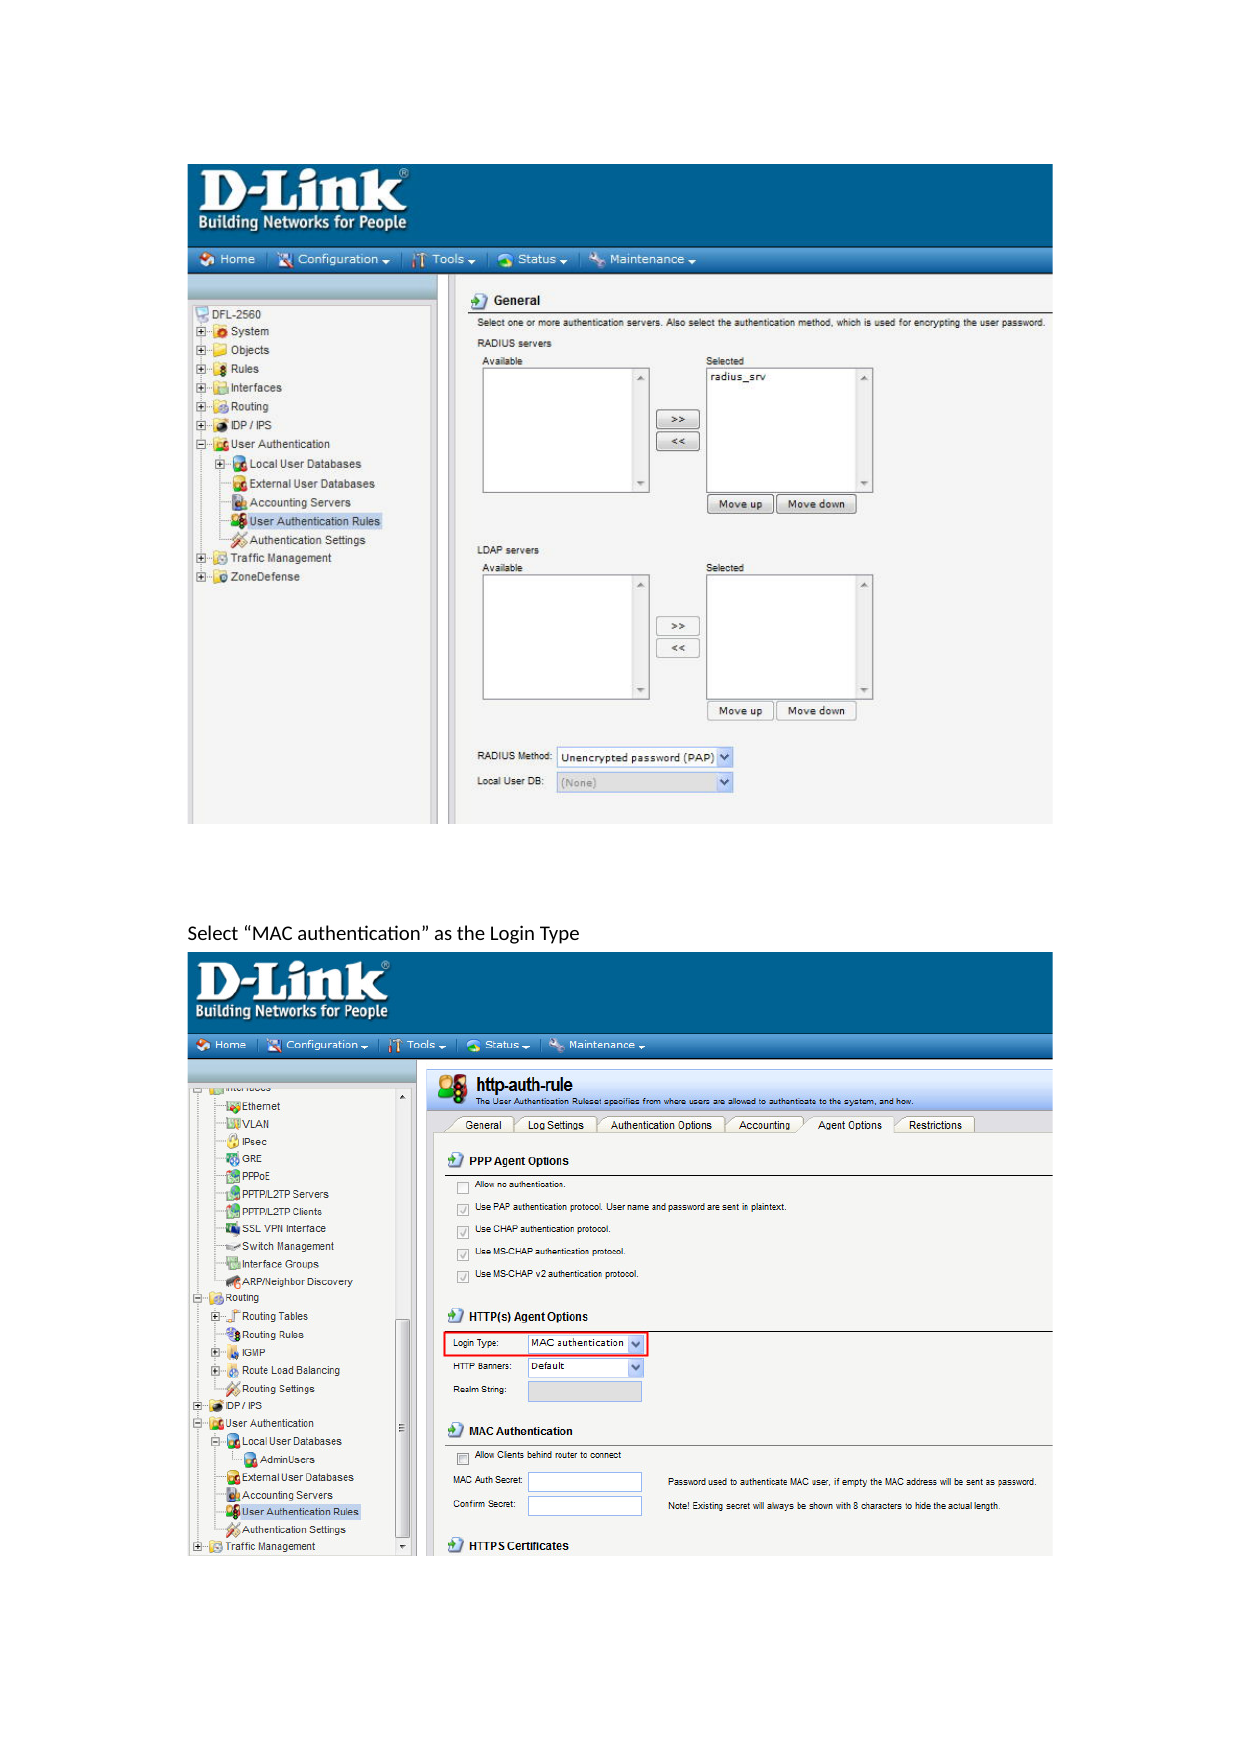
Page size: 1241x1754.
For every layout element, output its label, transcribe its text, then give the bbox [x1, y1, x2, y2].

picture [345, 1005, 387, 1020]
picture [255, 1005, 316, 1017]
picture [321, 1004, 339, 1017]
picture [196, 1005, 250, 1019]
picture [253, 960, 387, 1002]
picture [187, 1035, 1053, 1556]
picture [199, 164, 410, 230]
picture [262, 215, 331, 231]
picture [399, 169, 409, 177]
picture [382, 961, 389, 969]
picture [198, 215, 257, 232]
picture [197, 962, 256, 1001]
picture [187, 248, 1053, 824]
picture [334, 215, 355, 229]
text Select “MAC authentication” as the Login Type [187, 914, 1053, 952]
